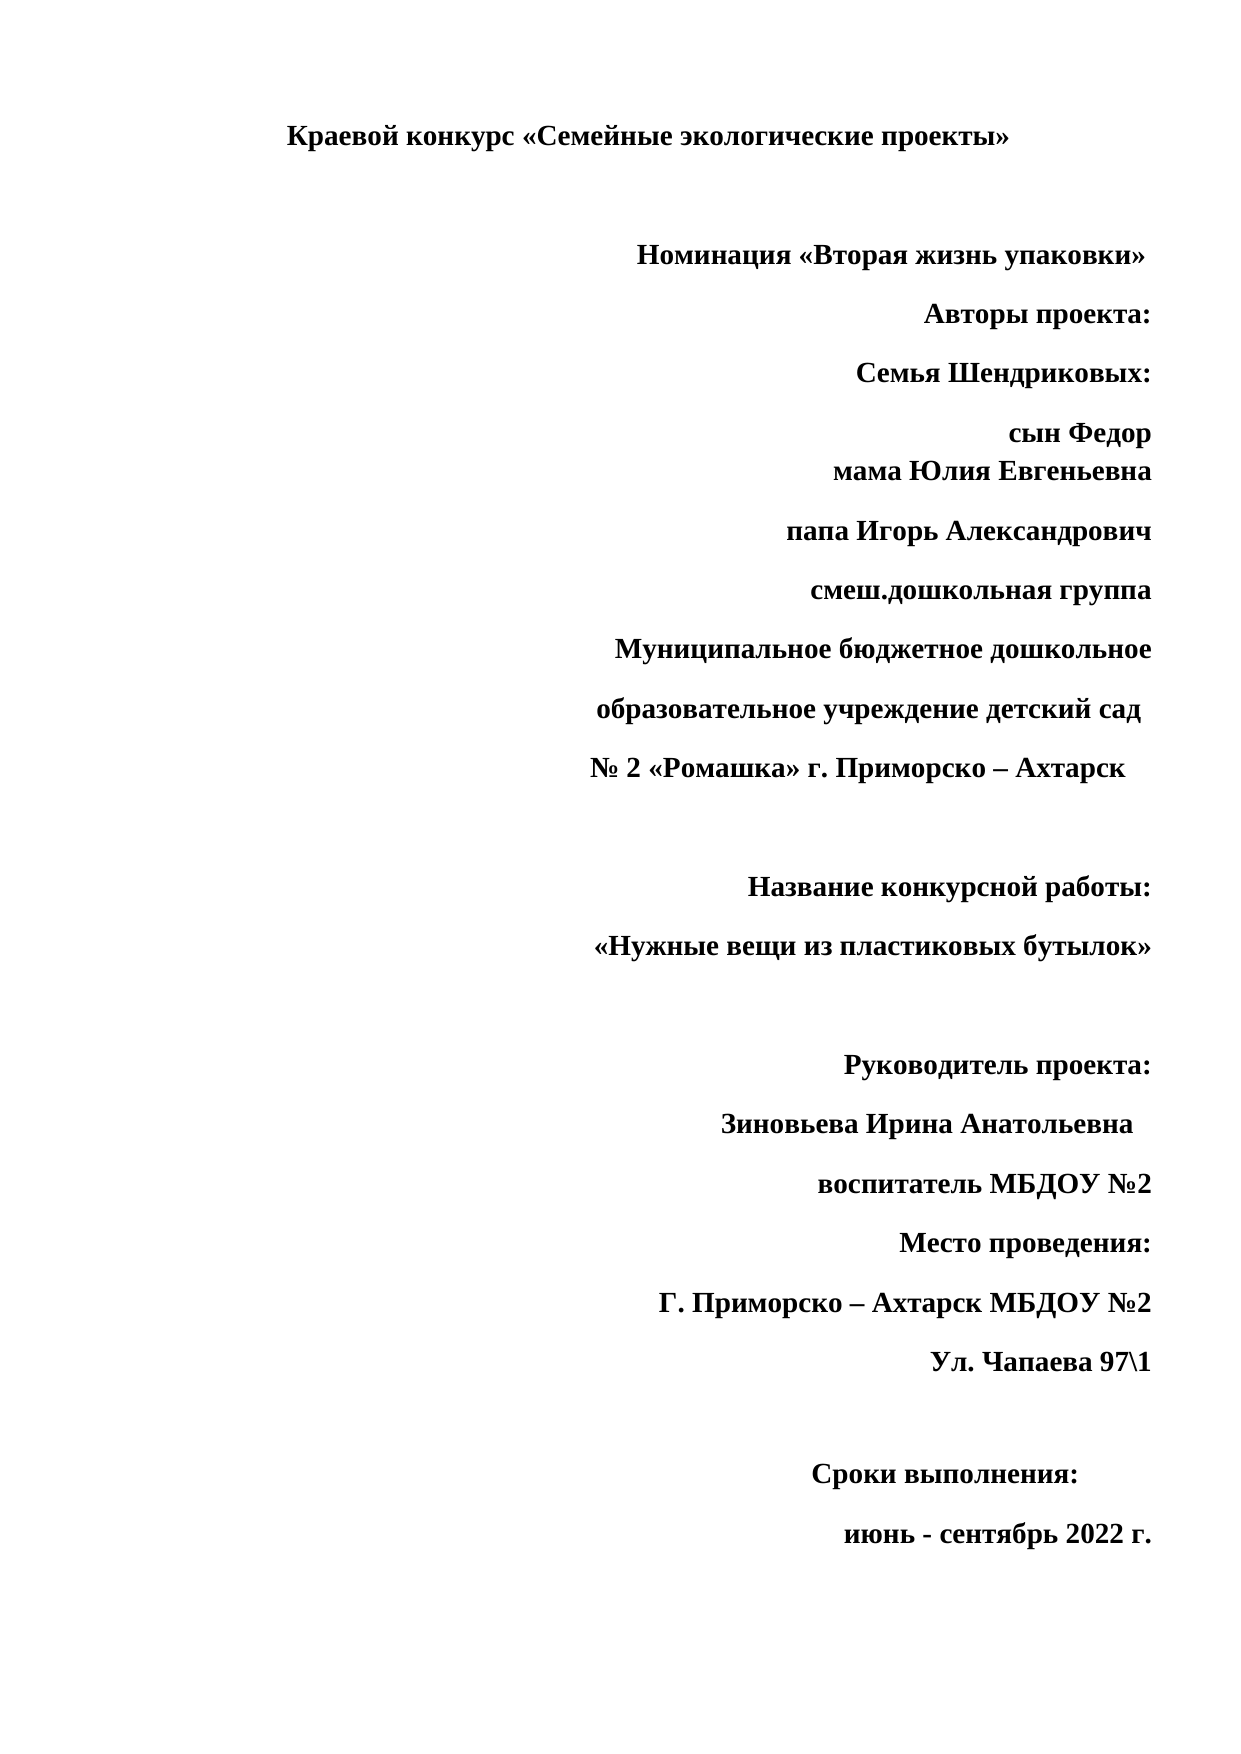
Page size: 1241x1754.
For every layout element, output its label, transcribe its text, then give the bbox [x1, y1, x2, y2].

text сын Федор мама Юлия Евгеньевна [177, 415, 1152, 487]
text Сроки выполнения: [177, 1457, 1152, 1490]
text образовательное учреждение детский сад [177, 691, 1152, 724]
text Руководитель проекта: [177, 1047, 1152, 1081]
text воспитатель МБДОУ №2 [177, 1166, 1152, 1199]
text Номинация «Вторая жизнь упаковки» [177, 237, 1152, 270]
text июнь - сентябрь 2022 г. [177, 1516, 1152, 1549]
text Зиновьева Ирина Анатольевна [177, 1107, 1152, 1140]
text Название конкурсной работы: [177, 869, 1152, 903]
text Место проведения: [177, 1225, 1152, 1259]
text Г. Приморско – Ахтарск МБДОУ №2 [177, 1285, 1152, 1318]
text смеш.дошкольная группа [177, 572, 1152, 606]
text Авторы проекта: [177, 296, 1152, 330]
text Ул. Чапаева 97\1 [177, 1344, 1152, 1378]
text папа Игорь Александрович [177, 513, 1152, 546]
text Муниципальное бюджетное дошкольное [177, 632, 1152, 665]
text «Нужные вещи из пластиковых бутылок» [177, 928, 1152, 962]
text Краевой конкурс «Семейные экологические проекты» [177, 118, 1152, 152]
text № 2 «Ромашка» г. Приморско – Ахтарск [177, 750, 1152, 784]
text Семья Шендриковых: [177, 356, 1152, 389]
